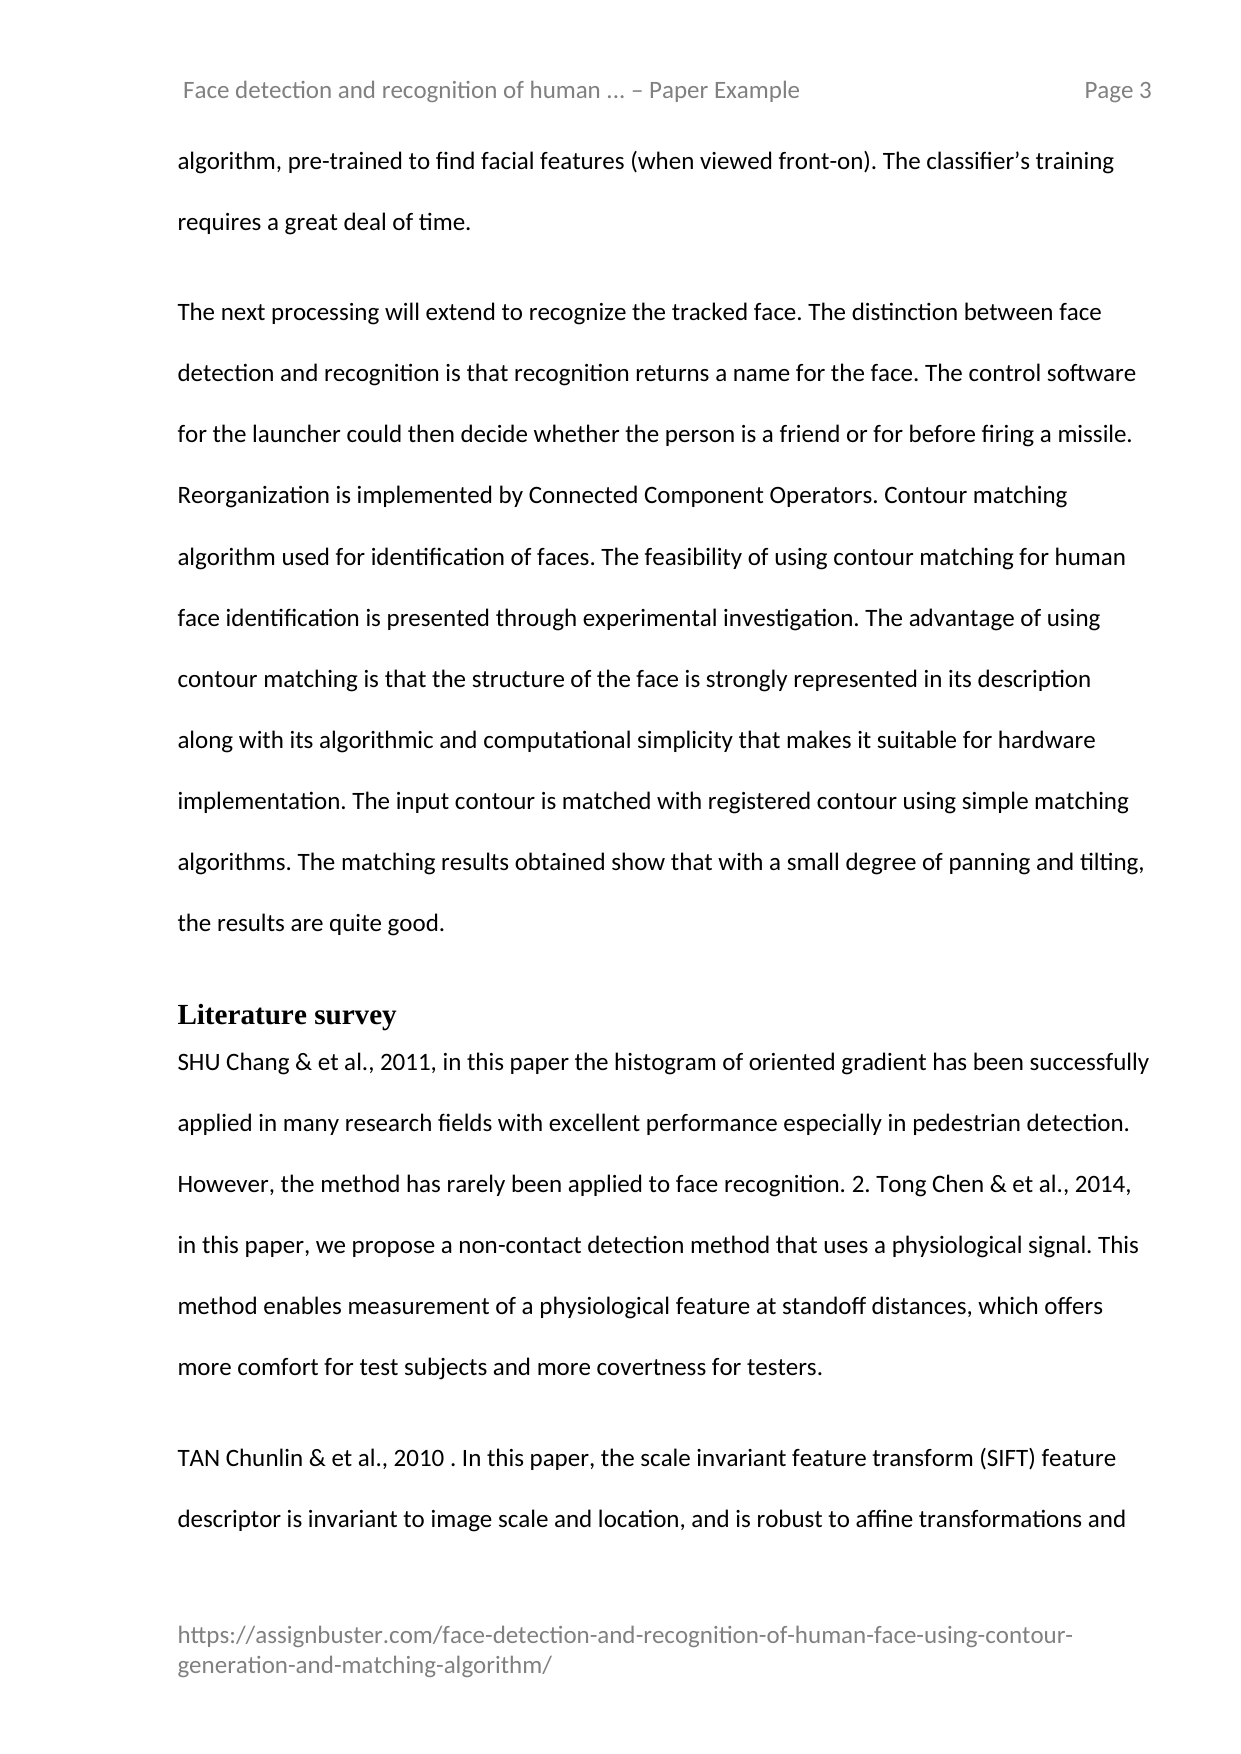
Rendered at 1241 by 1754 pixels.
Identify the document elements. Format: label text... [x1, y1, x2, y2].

text SHU Chang & et al., 2011, in this paper the histogram of oriented gradient has been successfully applied in many research fields with excellent performance especially in pedestrian detection. However, the method has rarely been applied to face recognition. 2. Tong Chen & et al., 2014, in this paper, we propose a non-contact detection method that uses a physiological signal. This method enables measurement of a physiological feature at standoff distances, which offers more comfort for test subjects and more covertness for testers. [177, 1046, 1152, 1382]
text The next processing will extend to recognize the tracked face. The distinction between face detection and recognition is that recognition returns a name for the face. The control software for the launcher could then decide whether the person is a friend or for before firing a missile. Reorganization is implemented by Connected Component Operators. Contour matching algorithm used for identification of faces. The feasibility of using contour matching for human face identification is presented through experimental investigation. The advantage of using contour matching is that the structure of the face is strongly represented in its description along with its algorithmic and computational simplicity that makes it suitable for hardware implementation. The input contour is matched with registered contour using simple matching algorithms. The matching results obtained show that with a small degree of panning and tilting, the results are quite good. [177, 297, 1152, 937]
subtitle Literature survey [177, 997, 1152, 1031]
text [177, 145, 1152, 237]
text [177, 1442, 1152, 1533]
